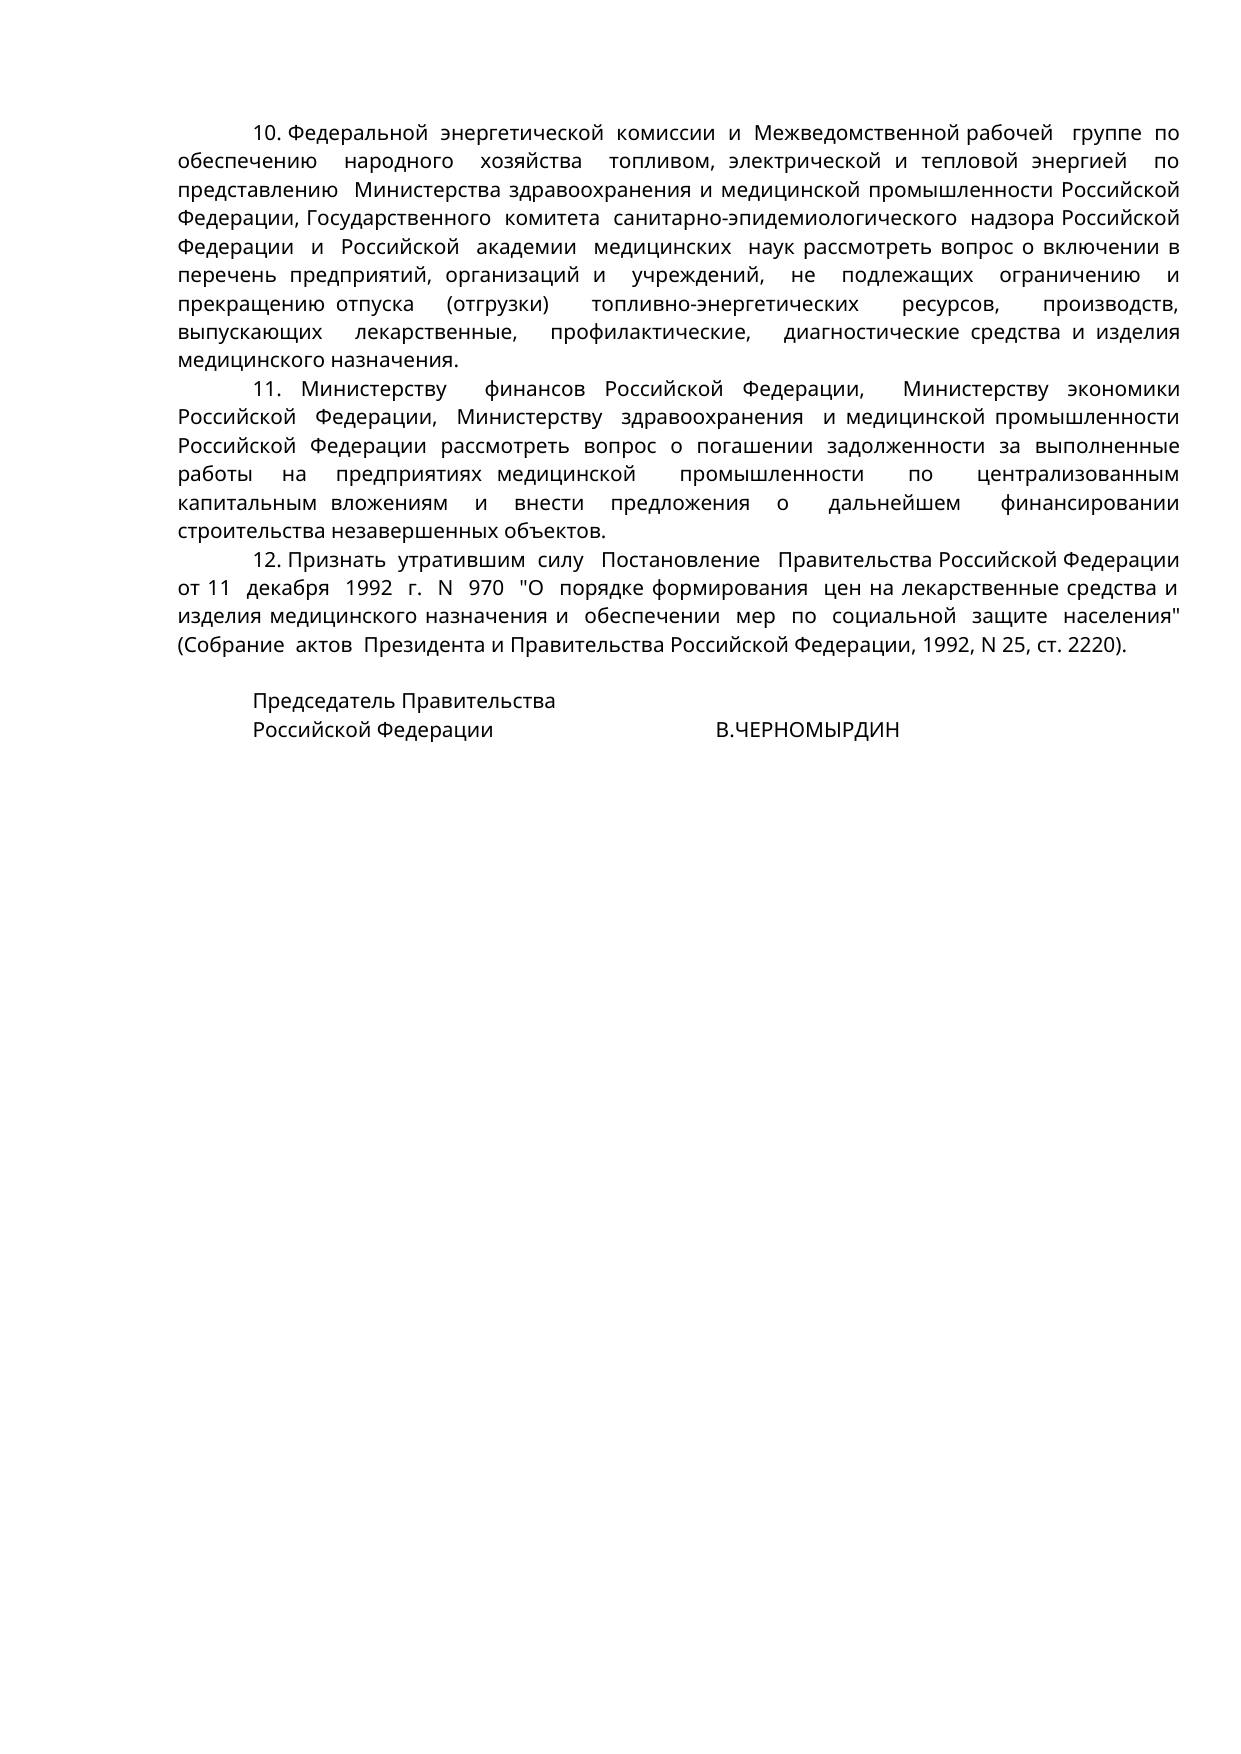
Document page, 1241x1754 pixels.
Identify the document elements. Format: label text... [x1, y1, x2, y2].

text 12. Признать утратившим силу Постановление Правительства Российской Федерации от 11 декабря 1992 г. N 970 "О порядке формирования цен на лекарственные средства и изделия медицинского назначения и обеспечении мер по социальной защите населения" (Собрание актов Президента и Правительства Российской Федерации, 1992, N 25, ст. 2220). [177, 545, 1181, 658]
text Российской Федерации В.ЧЕРНОМЫРДИН [177, 715, 1181, 743]
text Председатель Правительства [177, 686, 1181, 715]
text 10. Федеральной энергетической комиссии и Межведомственной рабочей группе по обеспечению народного хозяйства топливом, электрической и тепловой энергией по представлению Министерства здравоохранения и медицинской промышленности Российской Федерации, Государственного комитета санитарно-эпидемиологического надзора Российской Федерации и Российской академии медицинских наук рассмотреть вопрос о включении в перечень предприятий, организаций и учреждений, не подлежащих ограничению и прекращению отпуска (отгрузки) топливно-энергетических ресурсов, производств, выпускающих лекарственные, профилактические, диагностические средства и изделия медицинского назначения. [177, 118, 1181, 374]
text 11. Министерству финансов Российской Федерации, Министерству экономики Российской Федерации, Министерству здравоохранения и медицинской промышленности Российской Федерации рассмотреть вопрос о погашении задолженности за выполненные работы на предприятиях медицинской промышленности по централизованным капитальным вложениям и внести предложения о дальнейшем финансировании строительства незавершенных объектов. [177, 374, 1181, 545]
